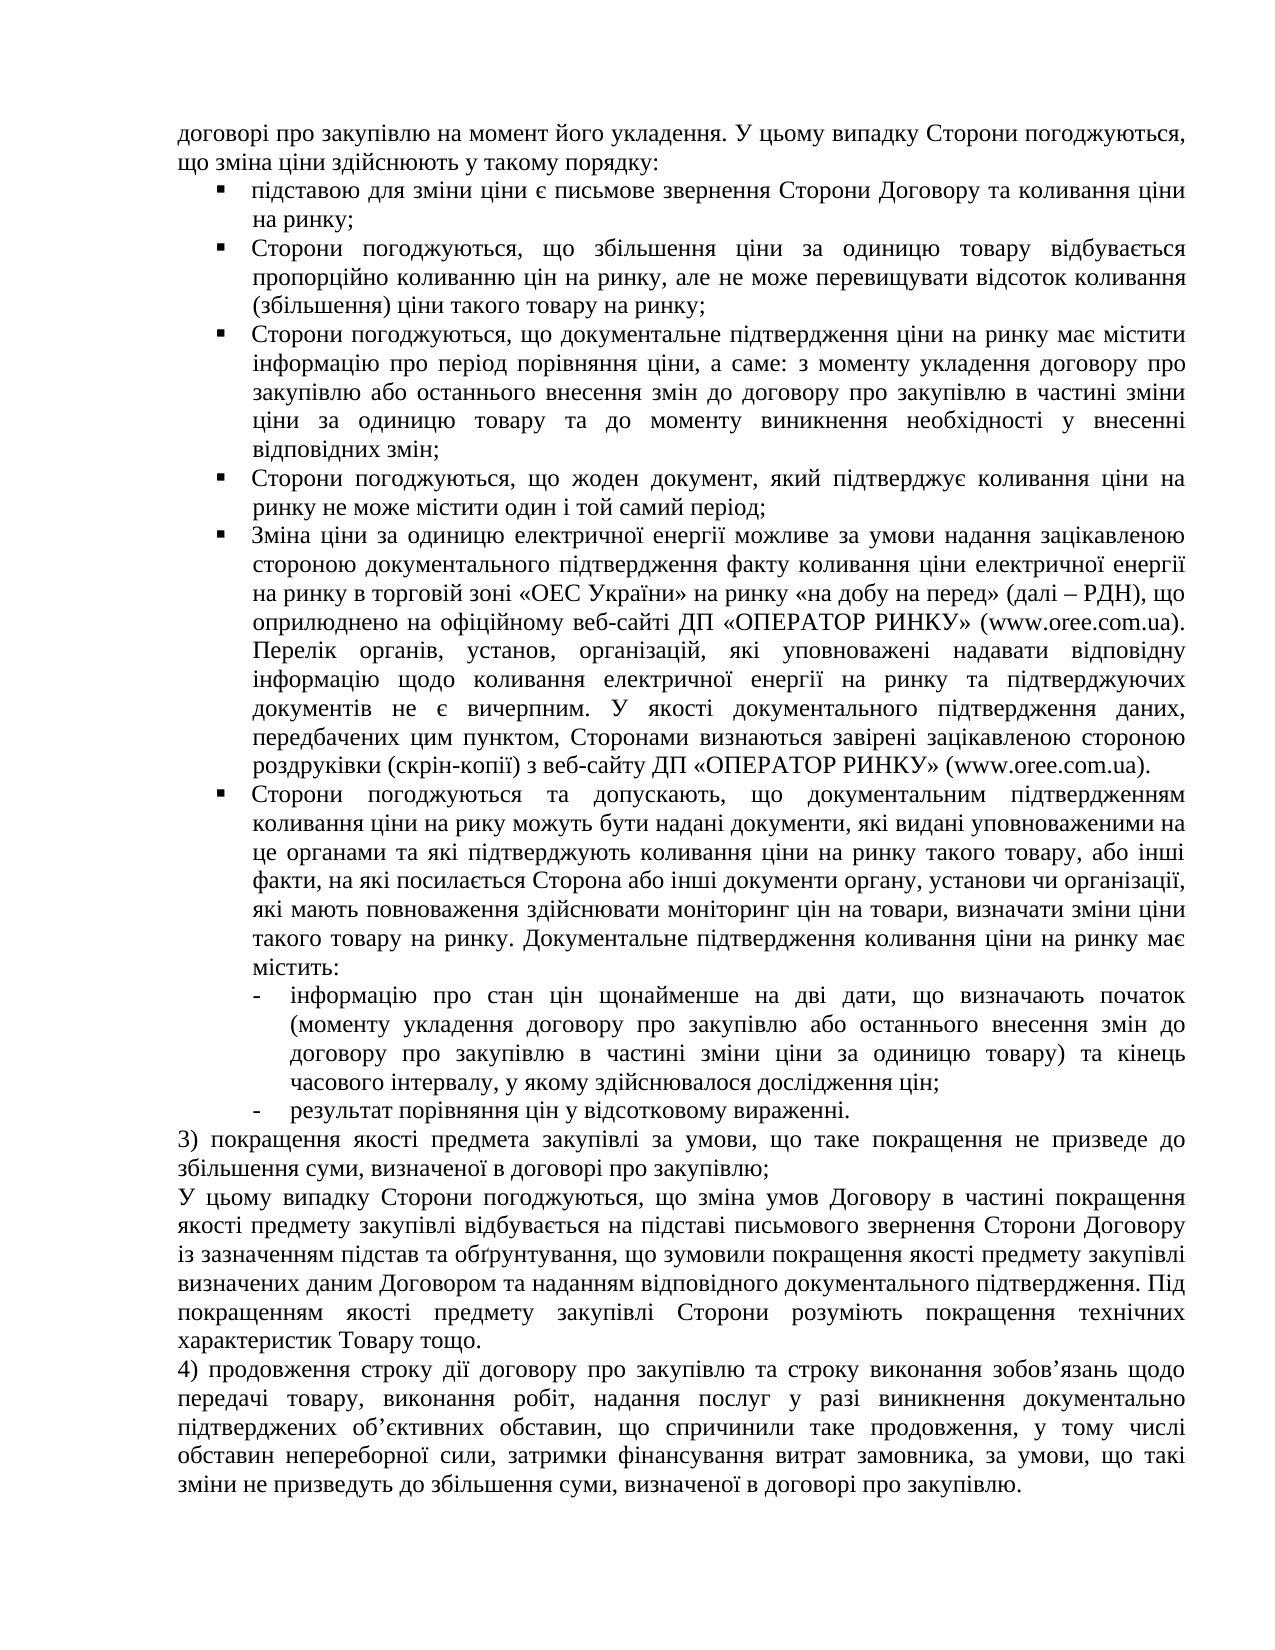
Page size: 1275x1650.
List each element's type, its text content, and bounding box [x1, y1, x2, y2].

list Сторони погоджуються, що збільшення ціни за одиницю товару відбувається пропорційно коливанню цін на ринку, але не може перевищувати відсоток коливання (збільшення) ціни такого товару на ринку; [215, 233, 1186, 319]
list Сторони погоджуються, що жоден документ, який підтверджує коливання ціни на ринку не може містити один і той самий період; [215, 463, 1186, 521]
list Сторони погоджуються, що документальне підтвердження ціни на ринку має містити інформацію про період порівняння ціни, а саме: з моменту укладення договору про закупівлю або останнього внесення змін до договору про закупівлю в частині зміни ціни за одиницю товару та до моменту виникнення необхідності у внесенні відповідних змін; [215, 319, 1186, 463]
text У цьому випадку Сторони погоджуються, що зміна умов Договору в частині покращення якості предмету закупівлі відбувається на підставі письмового звернення Сторони Договору із зазначенням підстав та обґрунтування, що зумовили покращення якості предмету закупівлі визначених даним Договором та наданням відповідного документального підтвердження. Під покращенням якості предмету закупівлі Сторони розуміють покращення технічних характеристик Товару тощо. [177, 1182, 1186, 1354]
text 4) продовження строку дії договору про закупівлю та строку виконання зобов’язань щодо передачі товару, виконання робіт, надання послуг у разі виникнення документально підтверджених об’єктивних обставин, що спричинили таке продовження, у тому числі обставин непереборної сили, затримки фінансування витрат замовника, за умови, що такі зміни не призведуть до збільшення суми, визначеної в договорі про закупівлю. [177, 1354, 1186, 1498]
list Зміна ціни за одиницю електричної енергії можливе за умови надання зацікавленою стороною документального підтвердження факту коливання ціни електричної енергії на ринку в торговій зоні «ОЕС України» на ринку «на добу на перед» (далі – РДН), що оприлюднено на офіційному веб-сайті ДП «ОПЕРАТОР РИНКУ» (www.oree.com.ua). Перелік органів, установ, організацій, які уповноважені надавати відповідну інформацію щодо коливання електричної енергії на ринку та підтверджуючих документів не є вичерпним. У якості документального підтвердження даних, передбачених цим пунктом, Сторонами визнаються завірені зацікавленою стороною роздруківки (скрін-копії) з веб-сайту ДП «ОПЕРАТОР РИНКУ» (www.oree.com.ua). [215, 521, 1186, 779]
text 3) покращення якості предмета закупівлі за умови, що таке покращення не призведе до збільшення суми, визначеної в договорі про закупівлю; [177, 1124, 1186, 1182]
list Сторони погоджуються та допускають, що документальним підтвердженням коливання ціни на рику можуть бути надані документи, які видані уповноваженими на це органами та які підтверджують коливання ціни на ринку такого товару, або інші факти, на які посилається Сторона або інші документи органу, установи чи організації, які мають повноваження здійснювати моніторинг цін на товари, визначати зміни ціни такого товару на ринку. Документальне підтвердження коливання ціни на ринку має містить: [215, 779, 1186, 981]
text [177, 118, 1186, 176]
list результат порівняння цін у відсотковому вираженні. [252, 1096, 1186, 1124]
list інформацію про стан цін щонайменше на дві дати, що визначають початок (моменту укладення договору про закупівлю або останнього внесення змін до договору про закупівлю в частині зміни ціни за одиницю товару) та кінець часового інтервалу, у якому здійснювалося дослідження цін; [252, 981, 1186, 1096]
list підставою для зміни ціни є письмове звернення Сторони Договору та коливання ціни на ринку; [215, 176, 1186, 233]
